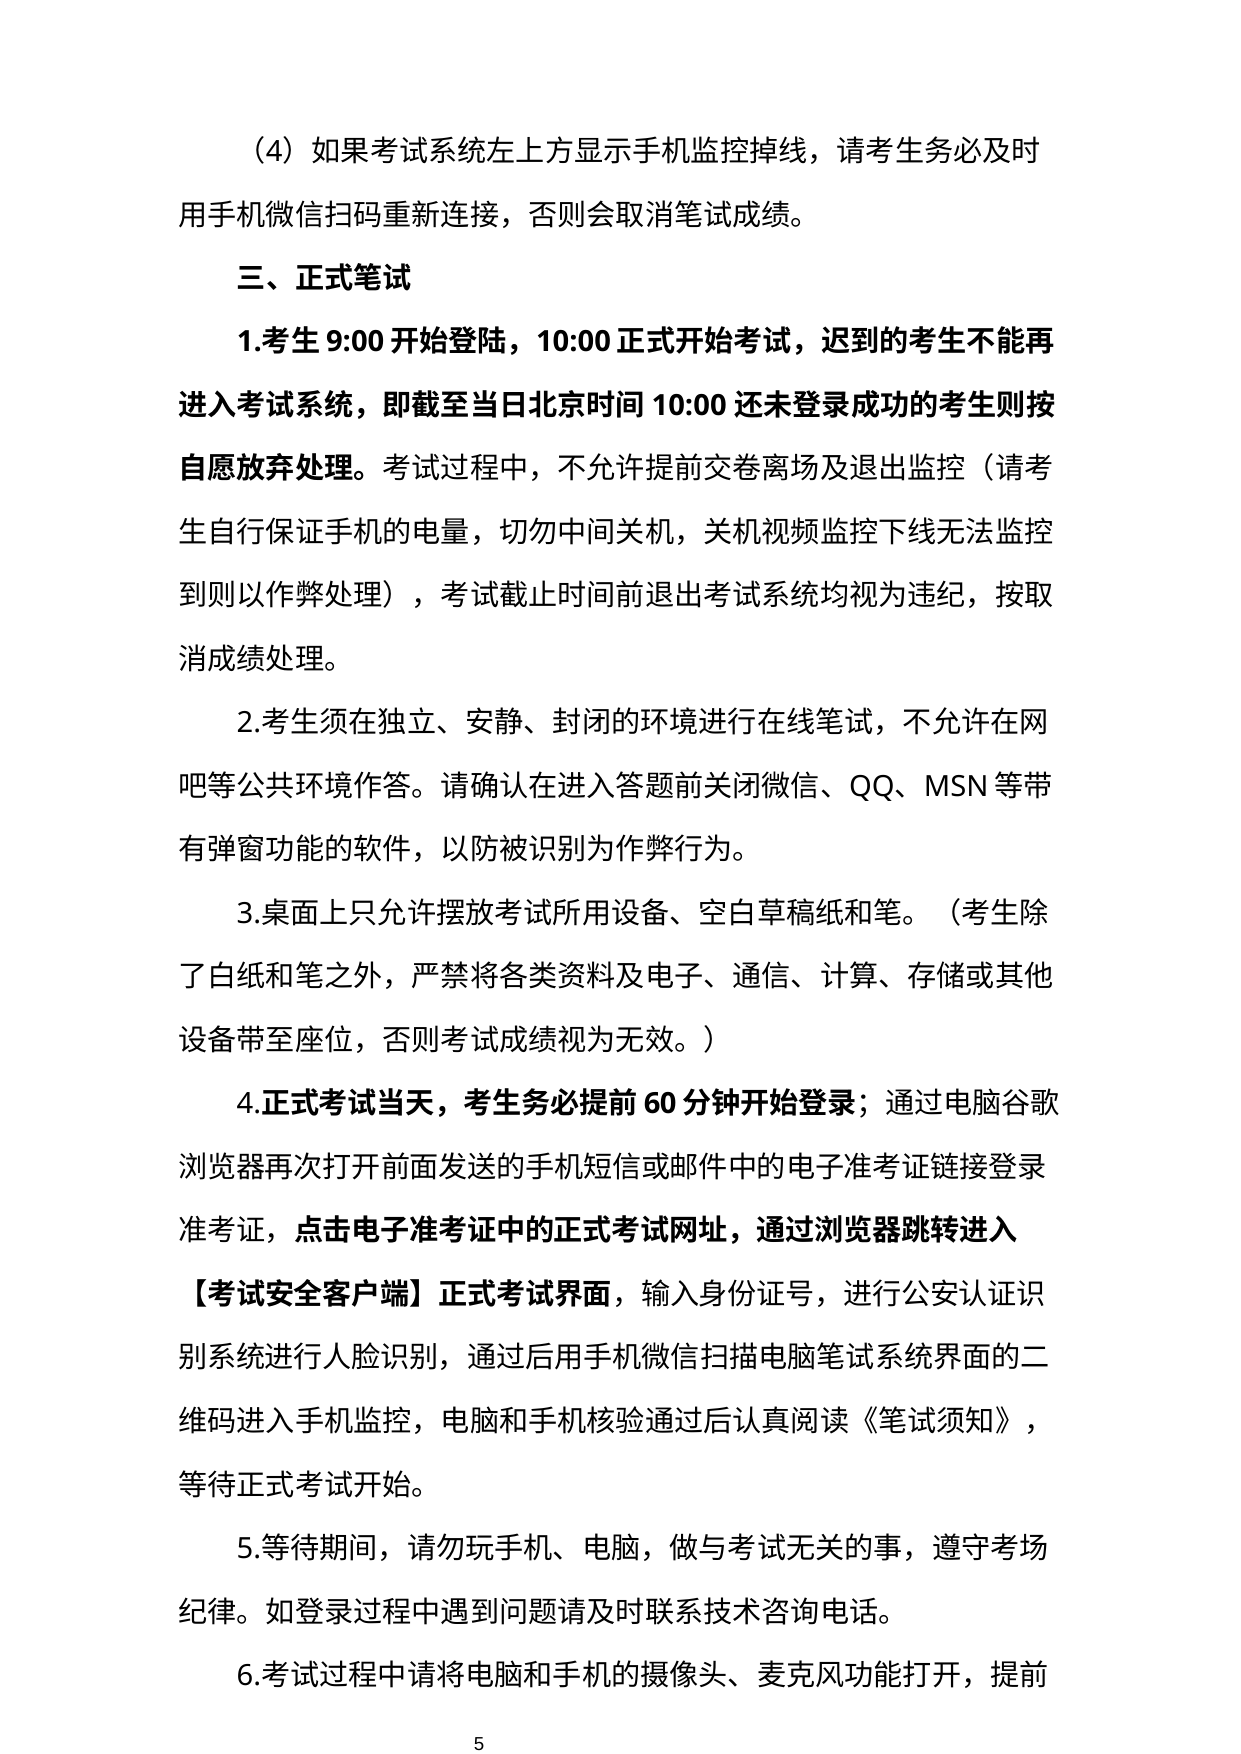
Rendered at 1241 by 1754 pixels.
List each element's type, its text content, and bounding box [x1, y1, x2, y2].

text 1.考生9:00开始登陆，10:00正式开始考试，迟到的考生不能再进入考试系统，即截至当日北京时间 10:00 还未登录成功的考生则按自愿放弃处理。考试过程中，不允许提前交卷离场及退出监控（请考生自行保证手机的电量，切勿中间关机，关机视频监控下线无法监控到则以作弊处理），考试截止时间前退出考试系统均视为违纪，按取消成绩处理。 [178, 318, 1069, 678]
text 5.等待期间，请勿玩手机、电脑，做与考试无关的事，遵守考场纪律。如登录过程中遇到问题请及时联系技术咨询电话。 [178, 1524, 1069, 1631]
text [178, 1652, 1069, 1694]
list 三、正式笔试 [178, 254, 1069, 297]
text （4）如果考试系统左上方显示手机监控掉线，请考生务必及时用手机微信扫码重新连接，否则会取消笔试成绩。 [178, 127, 1069, 233]
text 2.考生须在独立、安静、封闭的环境进行在线笔试，不允许在网吧等公共环境作答。请确认在进入答题前关闭微信、QQ、MSN等带有弹窗功能的软件，以防被识别为作弊行为。 [178, 699, 1069, 868]
text 4.正式考试当天，考生务必提前60分钟开始登录；通过电脑谷歌浏览器再次打开前面发送的手机短信或邮件中的电子准考证链接登录准考证，点击电子准考证中的正式考试网址，通过浏览器跳转进入【考试安全客户端】正式考试界面，输入身份证号，进行公安认证识别系统进行人脸识别，通过后用手机微信扫描电脑笔试系统界面的二维码进入手机监控，电脑和手机核验通过后认真阅读《笔试须知》，等待正式考试开始。 [178, 1080, 1069, 1503]
text 3.桌面上只允许摆放考试所用设备、空白草稿纸和笔。（考生除了白纸和笔之外，严禁将各类资料及电子、通信、计算、存储或其他设备带至座位，否则考试成绩视为无效。） [178, 889, 1069, 1059]
